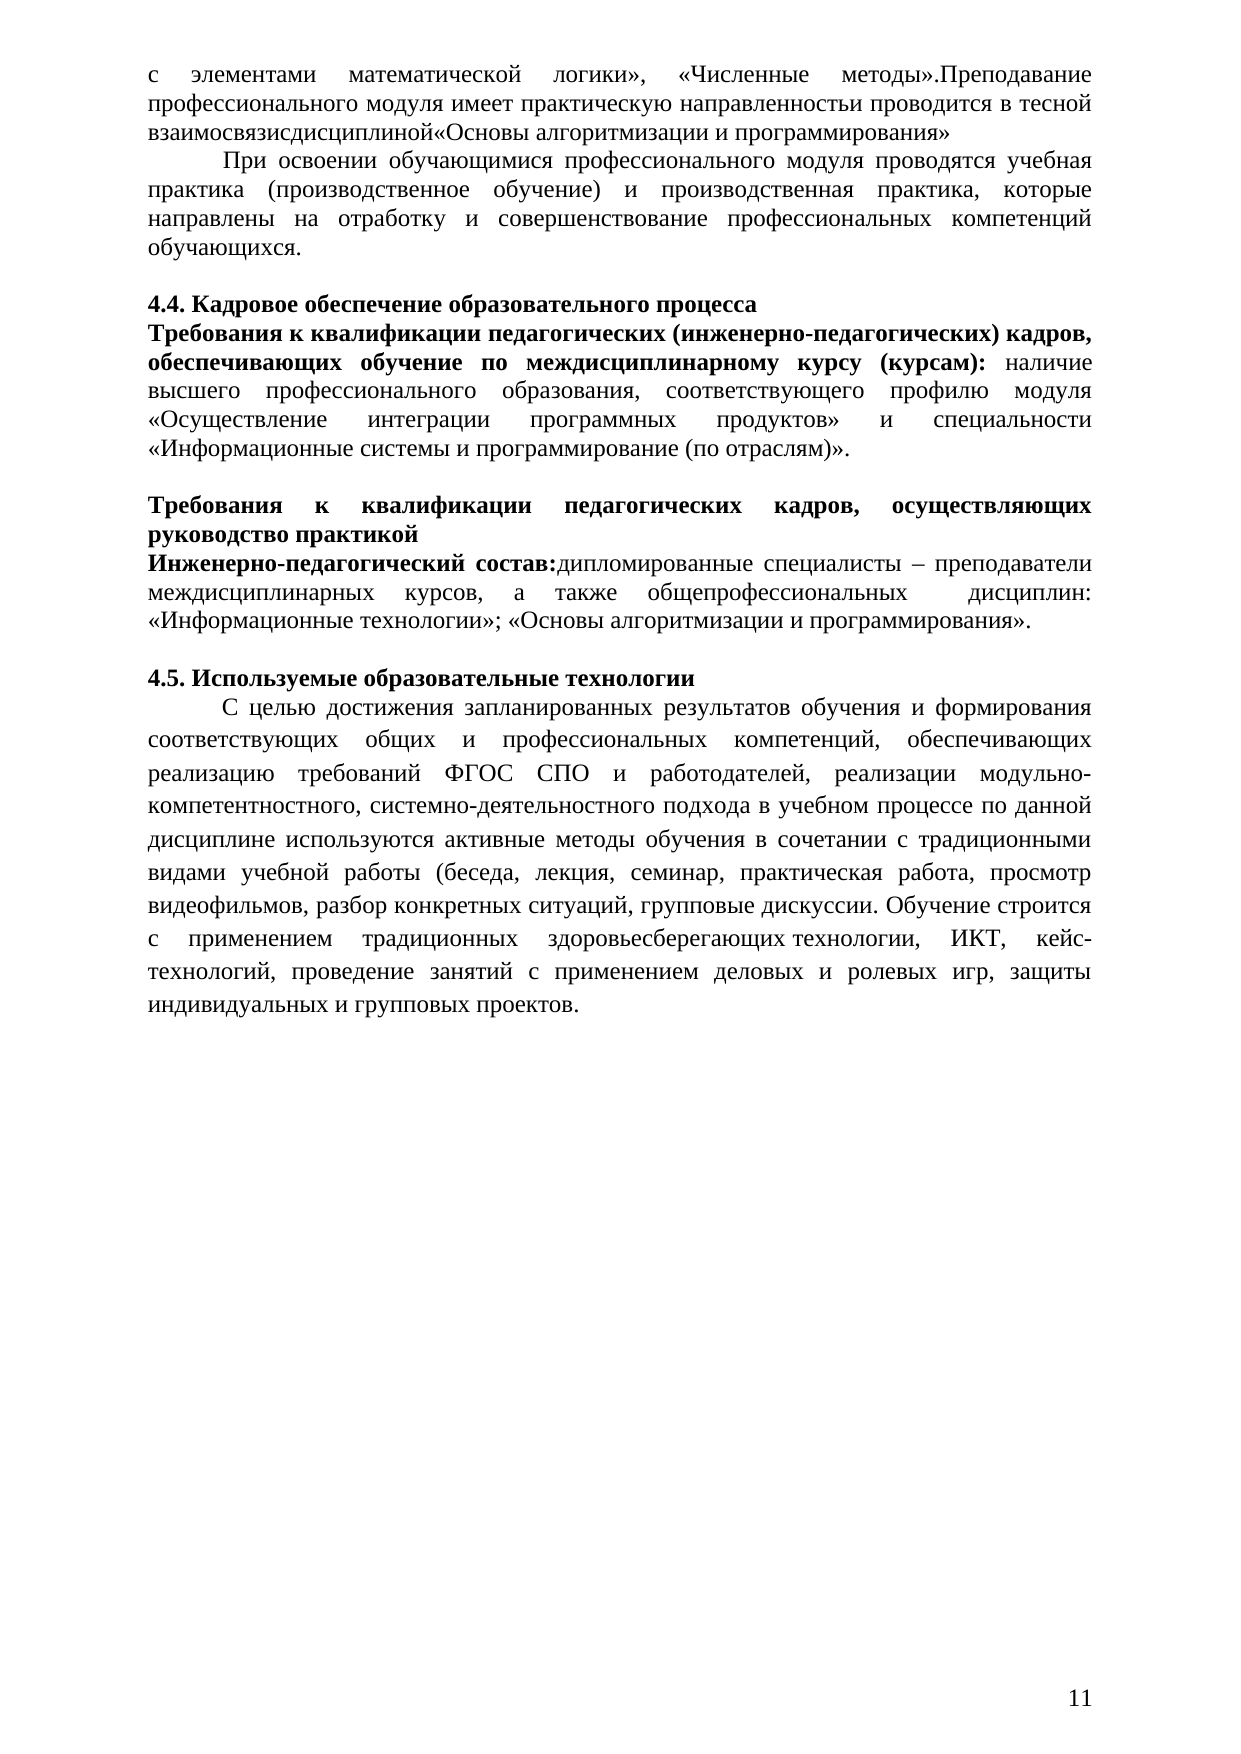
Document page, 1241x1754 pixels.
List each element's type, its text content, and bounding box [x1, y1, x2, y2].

text Требования к квалификации педагогических (инженерно-педагогических) кадров, обеспечивающих обучение по междисциплинарному курсу (курсам): наличие высшего профессионального образования, соответствующего профилю модуля «Осуществление интеграции программных продуктов» и специальности «Информационные системы и программирование (по отраслям)». [148, 318, 1092, 462]
text При освоении обучающимися профессионального модуля проводятся учебная практика (производственное обучение) и производственная практика, которые направлены на отработку и совершенствование профессиональных компетенций обучающихся. [148, 145, 1092, 260]
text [148, 59, 1092, 145]
text 4.5. Используемые образовательные технологии [148, 663, 1092, 692]
text Требования к квалификации педагогических кадров, осуществляющих руководство практикой [148, 490, 1092, 548]
text Инженерно-педагогический состав:дипломированные специалисты – преподаватели междисциплинарных курсов, а также общепрофессиональных дисциплин: «Информационные технологии»; «Основы алгоритмизации и программирования». [148, 548, 1092, 634]
subtitle 4.4. Кадровое обеспечение образовательного процесса [148, 289, 1092, 318]
text С целью достижения запланированных результатов обучения и формирования соответствующих общих и профессиональных компетенций, обеспечивающих реализацию требований ФГОС СПО и работодателей, реализации модульно-компетентностного, системно-деятельностного подхода в учебном процессе по данной дисциплине используются активные методы обучения в сочетании с традиционными видами учебной работы (беседа, лекция, семинар, практическая работа, просмотр видеофильмов, разбор конкретных ситуаций, групповые дискуссии. Обучение строится с применением традиционных здоровьесберегающих технологии, ИКТ, кейс-технологий, проведение занятий с применением деловых и ролевых игр, защиты индивидуальных и групповых проектов. [148, 692, 1092, 1017]
